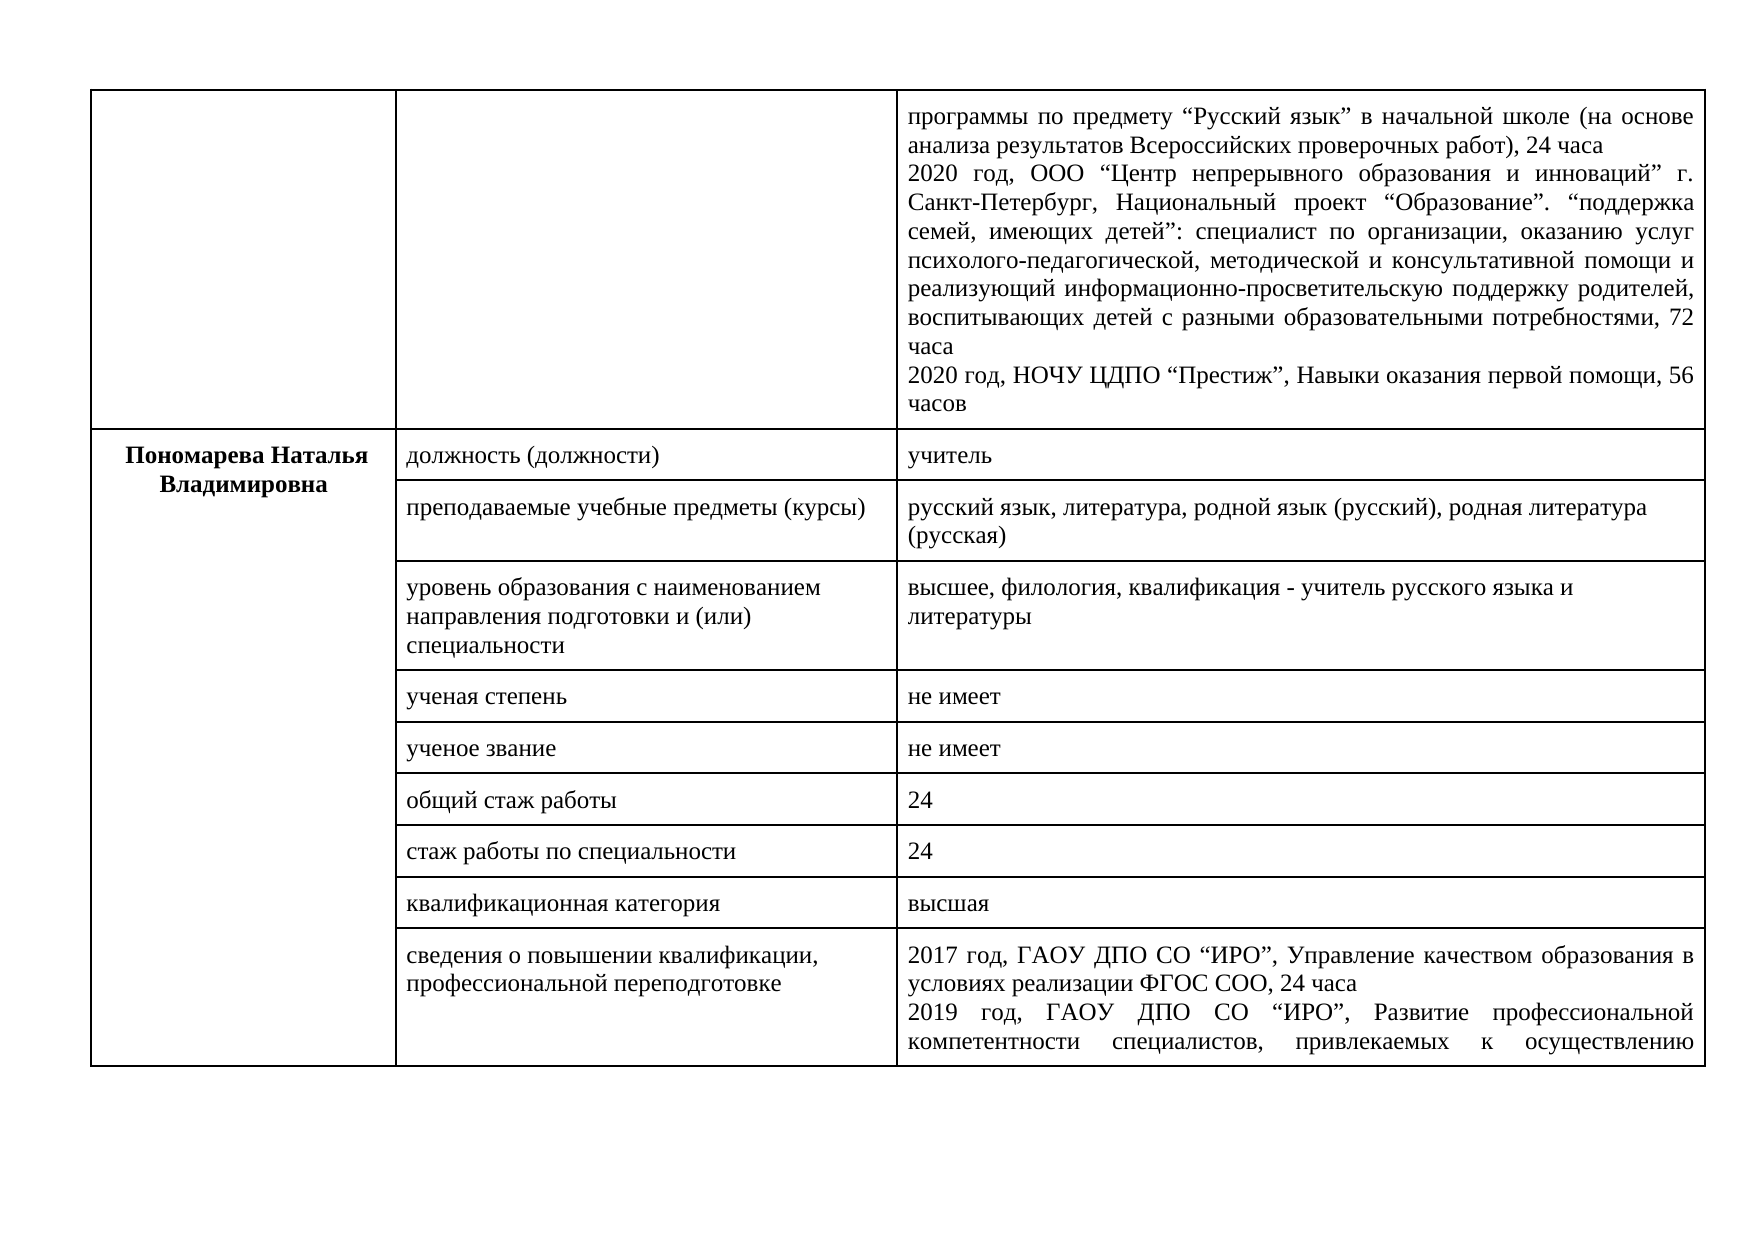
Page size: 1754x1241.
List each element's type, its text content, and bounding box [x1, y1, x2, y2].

table_cell 24 [898, 774, 1704, 824]
table_cell общий стаж работы [397, 774, 896, 824]
table_cell ученая степень [397, 671, 896, 721]
table_cell ученое звание [397, 723, 896, 772]
table_cell стаж работы по специальности [397, 826, 896, 876]
table_cell уровень образования с наименованием направления подготовки и (или) специальности [397, 562, 896, 669]
table_cell 24 [898, 826, 1704, 876]
table_cell высшее, филология, квалификация - учитель русского языка и литературы [898, 562, 1704, 669]
table_cell квалификационная категория [397, 878, 896, 927]
table_cell Пономарева Наталья Владимировна [92, 430, 395, 1065]
table_cell учитель [898, 430, 1704, 479]
table_cell высшая [898, 878, 1704, 927]
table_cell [397, 91, 896, 428]
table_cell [397, 929, 896, 1065]
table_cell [898, 929, 1704, 1065]
table_cell русский язык, литература, родной язык (русский), родная литература (русская) [898, 481, 1704, 560]
table_cell не имеет [898, 671, 1704, 721]
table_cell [898, 91, 1704, 428]
table_cell должность (должности) [397, 430, 896, 479]
table_cell преподаваемые учебные предметы (курсы) [397, 481, 896, 560]
table_cell не имеет [898, 723, 1704, 772]
